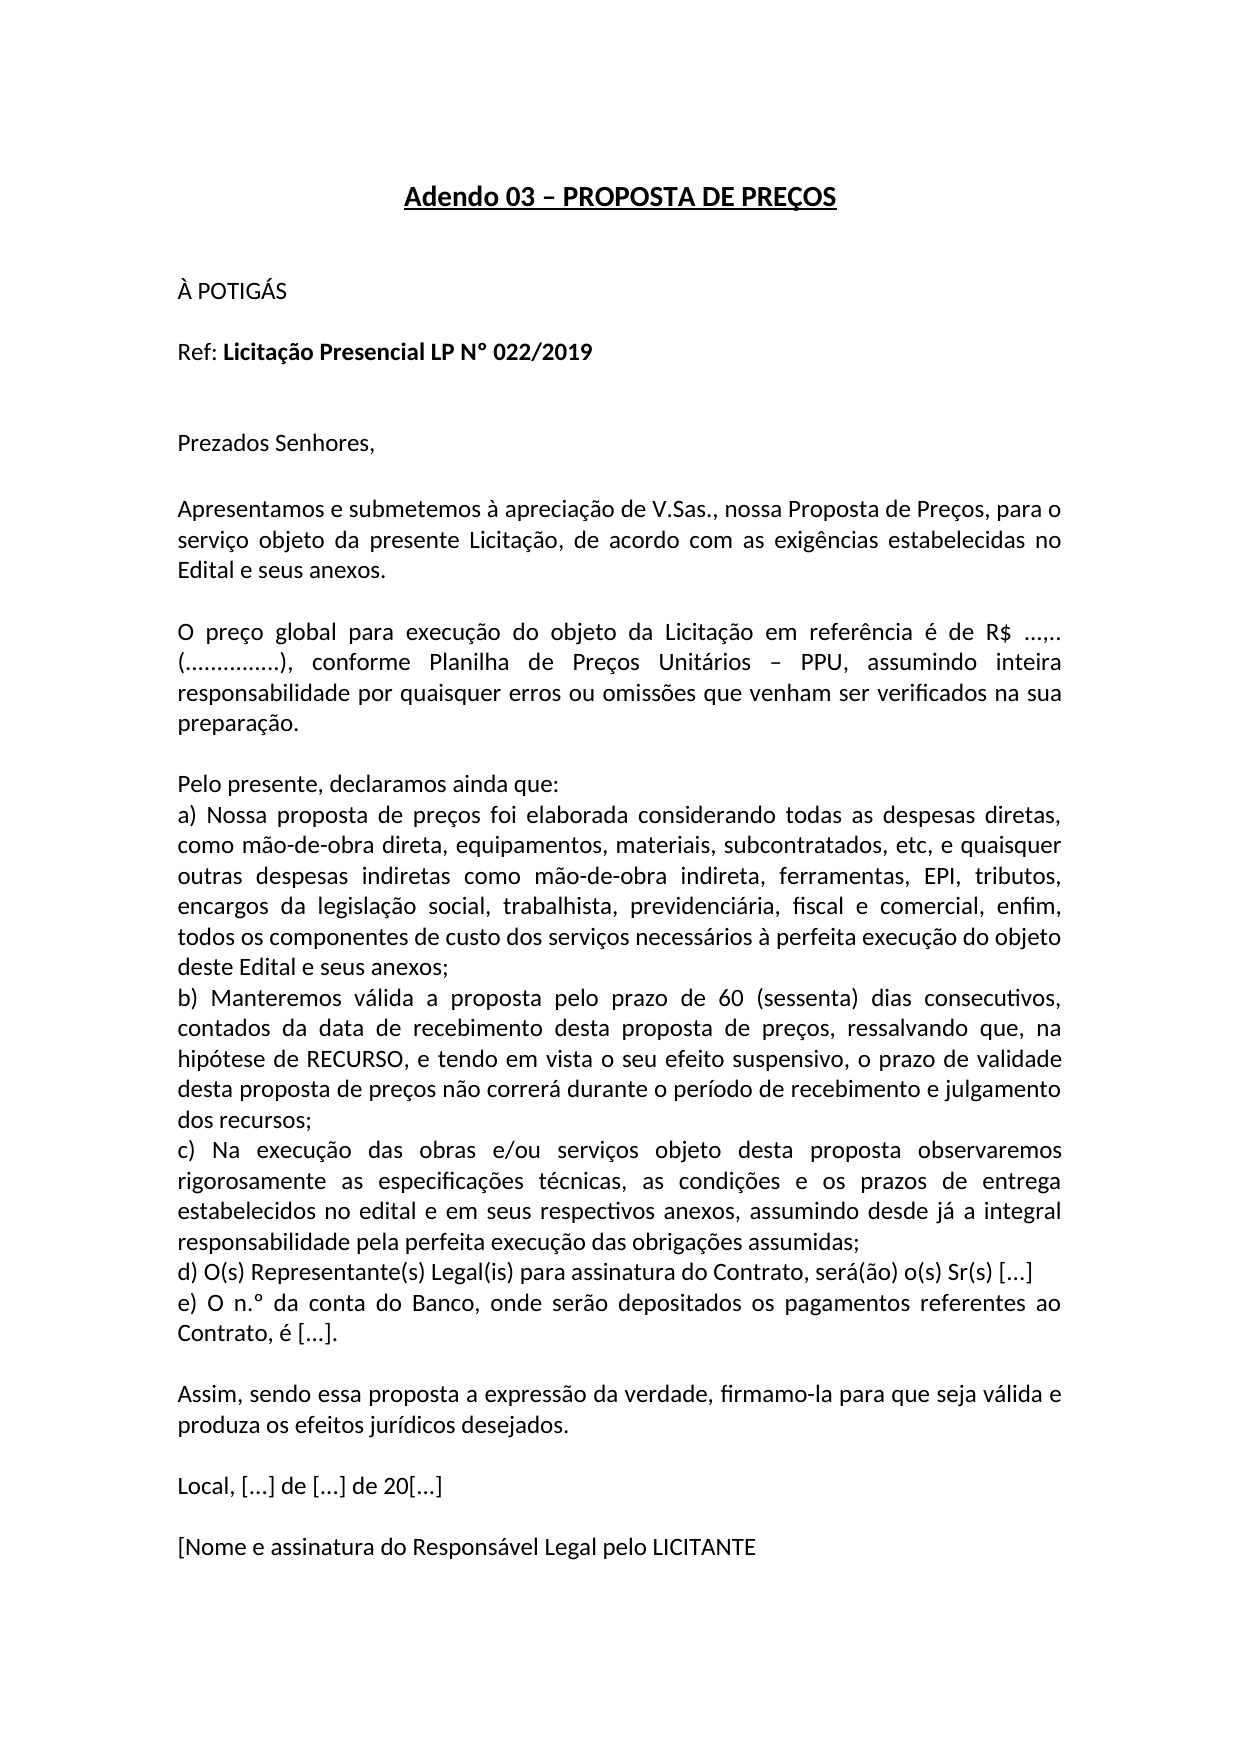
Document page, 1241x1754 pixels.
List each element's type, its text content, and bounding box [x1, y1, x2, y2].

text b) Manteremos válida a proposta pelo prazo de 60 (sessenta) dias consecutivos, contados da data de recebimento desta proposta de preços, ressalvando que, na hipótese de RECURSO, e tendo em vista o seu efeito suspensivo, o prazo de validade desta proposta de preços não correrá durante o período de recebimento e julgamento dos recursos; [177, 982, 1063, 1134]
text À POTIGÁS [177, 275, 1063, 305]
text Apresentamos e submetemos à apreciação de V.Sas., nossa Proposta de Preços, para o serviço objeto da presente Licitação, de acordo com as exigências estabelecidas no Edital e seus anexos. [177, 493, 1063, 585]
text d) O(s) Representante(s) Legal(is) para assinatura do Contrato, será(ão) o(s) Sr(s) [...] [177, 1257, 1063, 1287]
text Local, [...] de [...] de 20[...] [177, 1470, 1063, 1501]
text Pelo presente, declaramos ainda que: [177, 768, 1063, 799]
text O preço global para execução do objeto da Licitação em referência é de R$ ...,.. (...............), conforme Planilha de Preços Unitários – PPU, assumindo inteira responsabilidade por quaisquer erros ou omissões que venham ser verificados na sua preparação. [177, 616, 1063, 738]
text Adendo 03 – PROPOSTA DE PREÇOS [177, 178, 1063, 214]
text Prezados Senhores, [177, 427, 1063, 458]
text Assim, sendo essa proposta a expressão da verdade, firmamo-la para que seja válida e produza os efeitos jurídicos desejados. [177, 1379, 1063, 1440]
text [Nome e assinatura do Responsável Legal pelo LICITANTE [177, 1531, 1063, 1562]
text e) O n.º da conta do Banco, onde serão depositados os pagamentos referentes ao Contrato, é [...]. [177, 1287, 1063, 1348]
text Ref: Licitação Presencial LP Nº 022/2019 [177, 336, 1063, 366]
text a) Nossa proposta de preços foi elaborada considerando todas as despesas diretas, como mão-de-obra direta, equipamentos, materiais, subcontratados, etc, e quaisquer outras despesas indiretas como mão-de-obra indireta, ferramentas, EPI, tributos, encargos da legislação social, trabalhista, previdenciária, fiscal e comercial, enfim, todos os componentes de custo dos serviços necessários à perfeita execução do objeto deste Edital e seus anexos; [177, 799, 1063, 982]
text c) Na execução das obras e/ou serviços objeto desta proposta observaremos rigorosamente as especificações técnicas, as condições e os prazos de entrega estabelecidos no edital e em seus respectivos anexos, assumindo desde já a integral responsabilidade pela perfeita execução das obrigações assumidas; [177, 1134, 1063, 1257]
